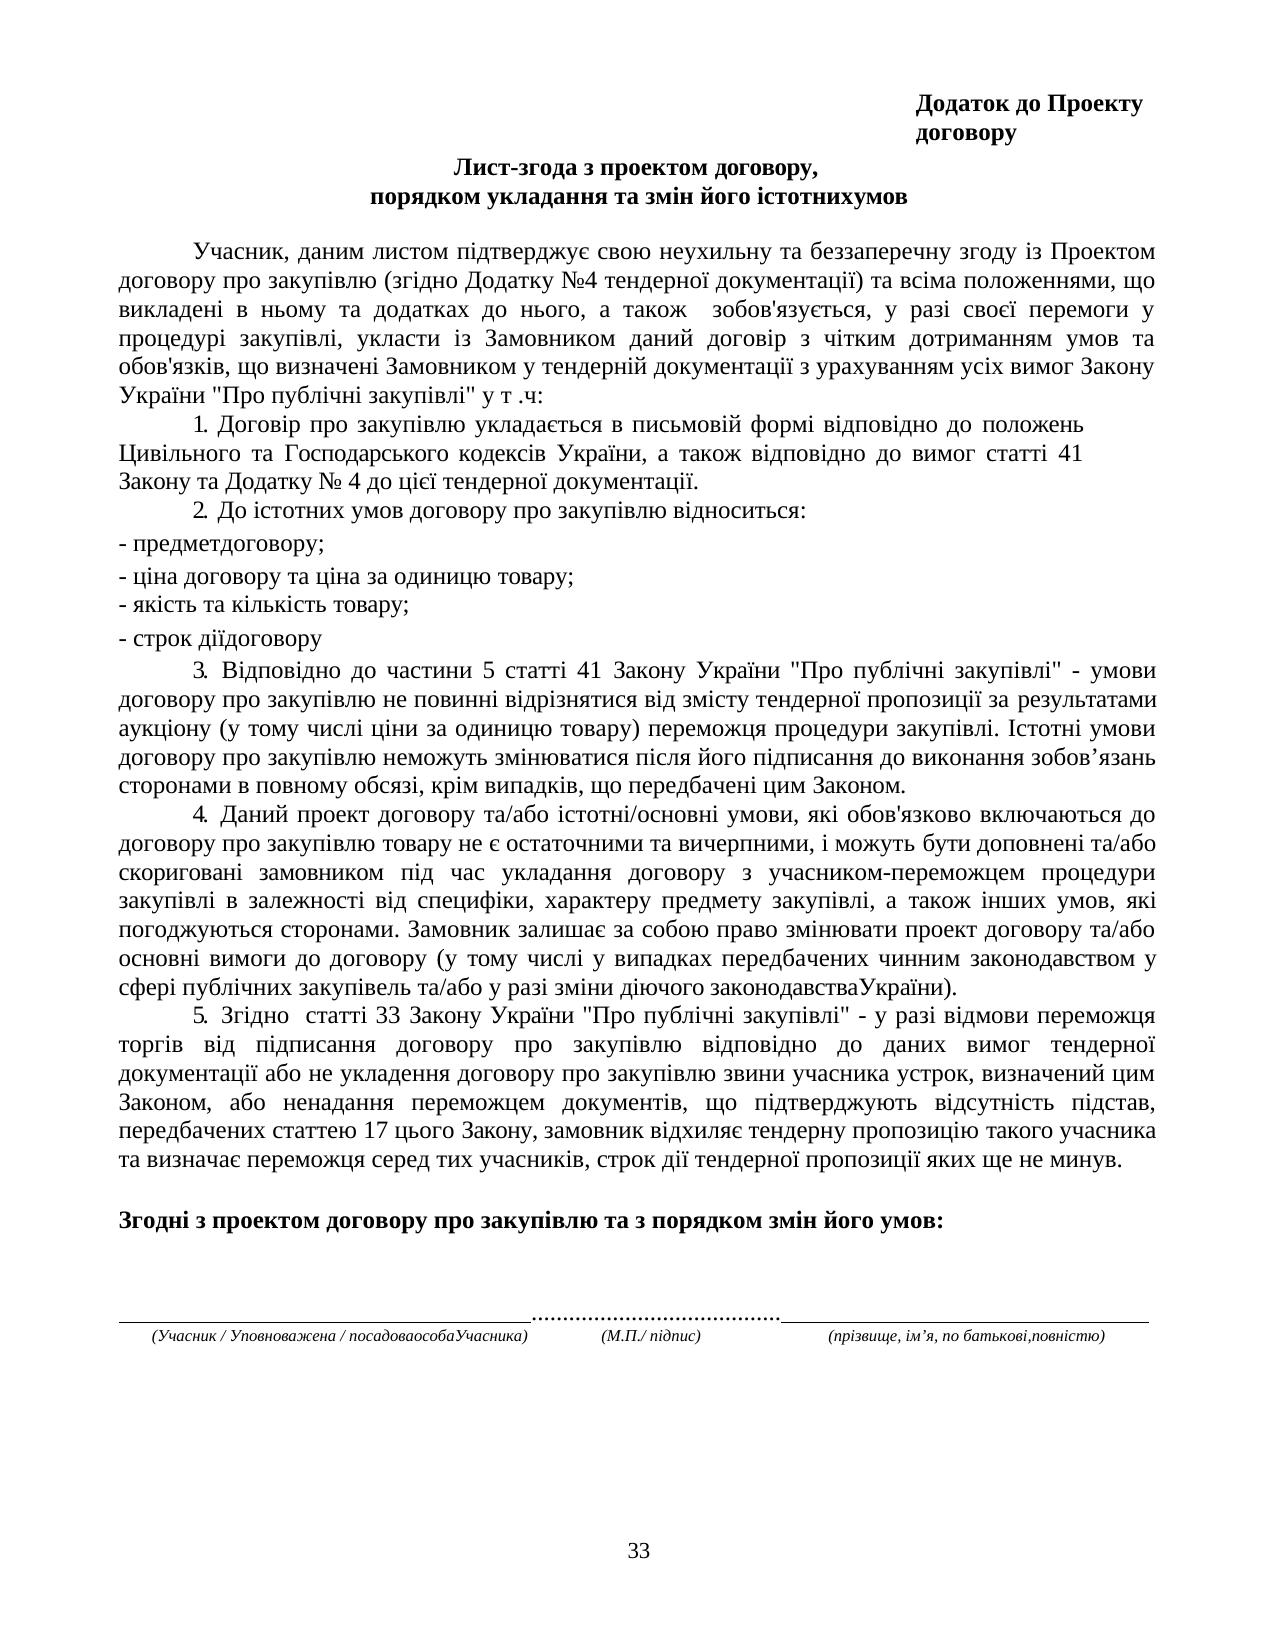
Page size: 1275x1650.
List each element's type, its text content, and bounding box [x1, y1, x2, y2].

text Додаток до Проекту договору [916, 88, 1182, 146]
subtitle Лист-згода з проектом договору, порядком укладання та змін його істотнихумов [370, 152, 912, 209]
list До істотних умов договору про закупівлю відноситься: [118, 495, 1223, 524]
list якість та кількість товару; [118, 589, 1223, 618]
list Згідно статті 33 Закону України "Про публічні закупівлі" - у разі відмови переможця торгів від підписання договору про закупівлю відповідно до даних вимог тендерної документації або не укладення договору про закупівлю звини учасника устрок, визначений цим Законом, або ненадання переможцем документів, що підтверджують відсутність підстав, передбачених статтею 17 цього Закону, замовник відхиляє тендерну пропозицію такого учасника та визначає переможця серед тих учасників, строк дії тендерної пропозиції яких ще не минув. [118, 1001, 1156, 1173]
list Відповідно до частини 5 статті 41 Закону України "Про публічні закупівлі" - умови договору про закупівлю не повинні відрізнятися від змісту тендерної пропозиції за результатами аукціону (у тому числі ціни за одиницю товару) переможця процедури закупівлі. Істотні умови договору про закупівлю неможуть змінюватися після його підписання до виконання зобов’язань сторонами в повному обсязі, крім випадків, що передбачені цим Законом. [118, 656, 1157, 799]
text (Учасник / Уповноважена / посадоваособаУчасника) (М.П./ підпис) (прізвище, ім’я, по батькові,повністю) [77, 1326, 1179, 1345]
list предметдоговору; [118, 528, 1223, 557]
subtitle Згодні з проектом договору про закупівлю та з порядком змін його умов: [118, 1206, 1223, 1234]
text ........................................ [77, 1297, 1190, 1326]
text Учасник, даним листом підтверджує свою неухильну та беззаперечну згоду із Проектом договору про закупівлю (згідно Додатку №4 тендерної документації) та всіма положеннями, що викладені в ньому та додатках до нього, а також зобов'язується, у разі своєї перемоги у процедурі закупівлі, укласти із Замовником даний договір з чітким дотриманням умов та обов'язків, що визначені Замовником у тендерній документації з урахуванням усіх вимог Закону України "Про публічні закупівлі" у т .ч: [118, 236, 1156, 409]
list Договір про закупівлю укладається в письмовій формі відповідно до положень Цивільного та Господарського кодексів України, а також відповідно до вимог статті 41 Закону та Додатку № 4 до цієї тендерної документації. [118, 409, 1084, 495]
list Даний проект договору та/або істотні/основні умови, які обов'язково включаються до договору про закупівлю товару не є остаточними та вичерпними, і можуть бути доповнені та/або скориговані замовником під час укладання договору з учасником-переможцем процедури закупівлі в залежності від специфіки, характеру предмету закупівлі, а також інших умов, які погоджуються сторонами. Замовник залишає за собою право змінювати проект договору та/або основні вимоги до договору (у тому числі у випадках передбачених чинним законодавством у сфері публічних закупівель та/або у разі зміни діючого законодавстваУкраїни). [118, 799, 1157, 1001]
list ціна договору та ціна за одиницю товару; [118, 561, 1223, 589]
list строк діїдоговору [118, 623, 1223, 651]
